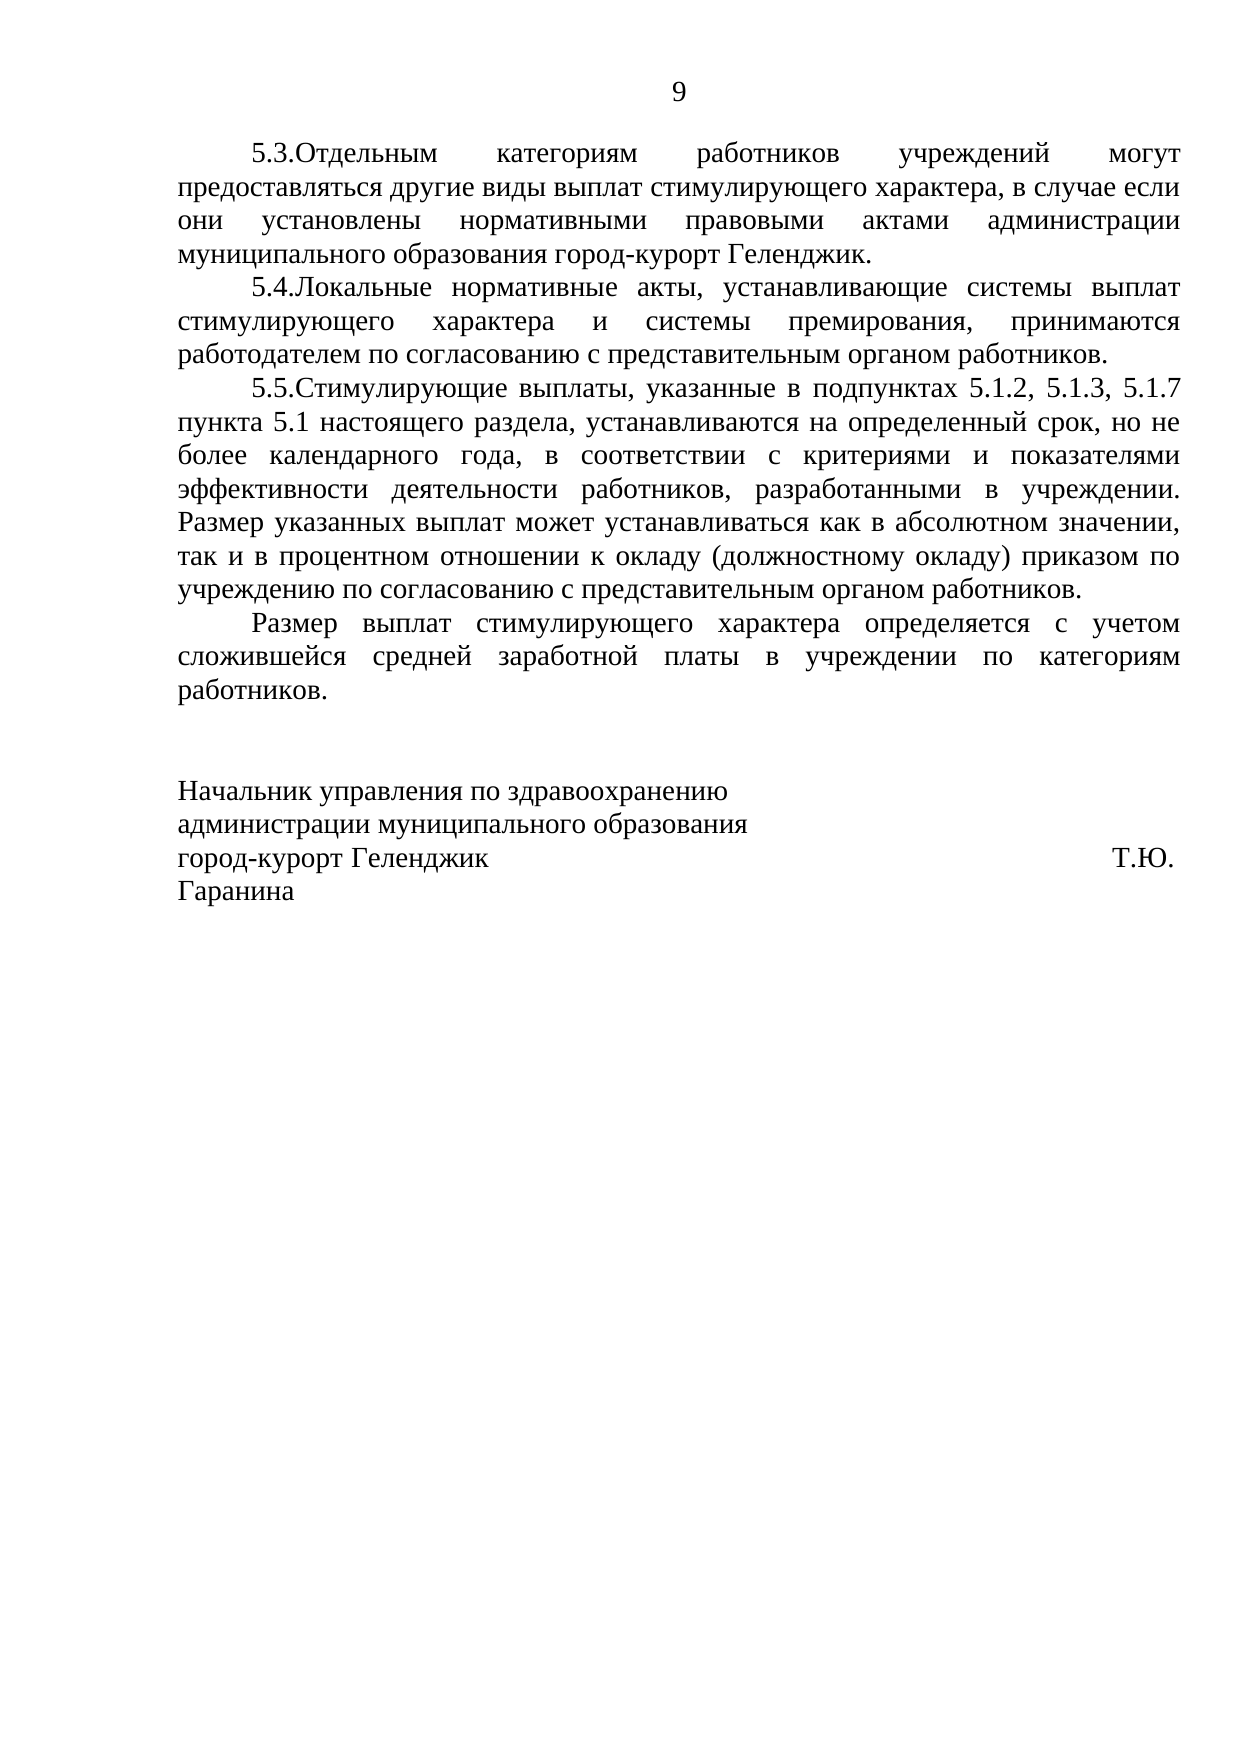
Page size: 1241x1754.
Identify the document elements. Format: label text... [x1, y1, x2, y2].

text 5.4.Локальные нормативные акты, устанавливающие системы выплат стимулирующего характера и системы премирования, принимаются работодателем по согласованию с представительным органом работников. [177, 269, 1181, 370]
text Начальник управления по здравоохранению [177, 773, 1181, 806]
text администрации муниципального образования [177, 806, 1181, 840]
text 5.3.Отдельным категориям работников учреждений могут предоставляться другие виды выплат стимулирующего характера, в случае если они установлены нормативными правовыми актами администрации муниципального образования город-курорт Геленджик. [177, 135, 1181, 269]
text 5.5.Стимулирующие выплаты, указанные в подпунктах 5.1.2, 5.1.3, 5.1.7 пункта 5.1 настоящего раздела, устанавливаются на определенный срок, но не более календарного года, в соответствии с критериями и показателями эффективности деятельности работников, разработанными в учреждении. Размер указанных выплат может устанавливаться как в абсолютном значении, так и в процентном отношении к окладу (должностному окладу) приказом по учреждению по согласованию с представительным органом работников. [177, 370, 1181, 605]
text Размер выплат стимулирующего характера определяется с учетом сложившейся средней заработной платы в учреждении по категориям работников. [177, 605, 1181, 706]
text город-курорт Геленджик Т.Ю. Гаранина [177, 840, 1181, 907]
